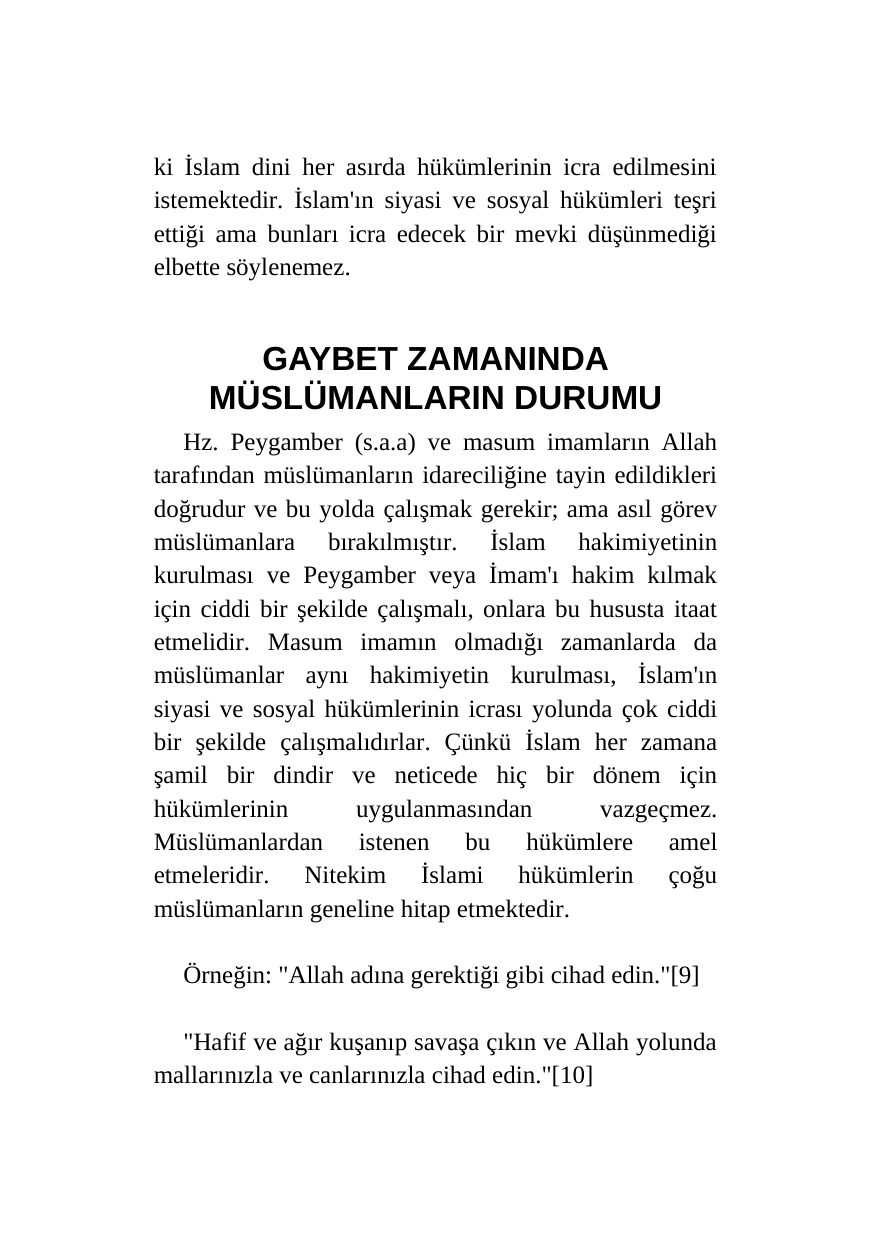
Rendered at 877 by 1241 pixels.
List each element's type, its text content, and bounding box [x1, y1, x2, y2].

subtitle GAYBET ZAMANıNDA MÜSLÜMANLARıN DURUMU [153, 339, 717, 416]
text "Hafif ve ağır kuşanıp savaşa çıkın ve Allah yolunda mallarınızla ve canlarınızla cihad edin."[10] [153, 1022, 717, 1089]
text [153, 148, 717, 281]
text Hz. Peygamber (s.a.a) ve masum imamların Allah tarafından müslümanların idareciliğine tayin edildikleri doğrudur ve bu yolda çalışmak gerekir; ama asıl görev müslümanlara bırakılmıştır. İslam hakimiyetinin kurulması ve Peygamber veya İmam'ı hakim kılmak için ciddi bir şekilde çalışmalı, onlara bu hususta itaat etmelidir. Masum imamın olmadığı zamanlarda da müslümanlar aynı hakimiyetin kurulması, İslam'ın siyasi ve sosyal hükümlerinin icrası yolunda çok ciddi bir şekilde çalışmalıdırlar. Çünkü İslam her zamana şamil bir dindir ve neticede hiç bir dönem için hükümlerinin uygulanmasından vazgeçmez. Müslümanlardan istenen bu hükümlere amel etmeleridir. Nitekim İslami hükümlerin çoğu müslümanların geneline hitap etmektedir. [153, 422, 717, 922]
text Örneğin: "Allah adına gerektiği gibi cihad edin."[9] [153, 956, 717, 989]
